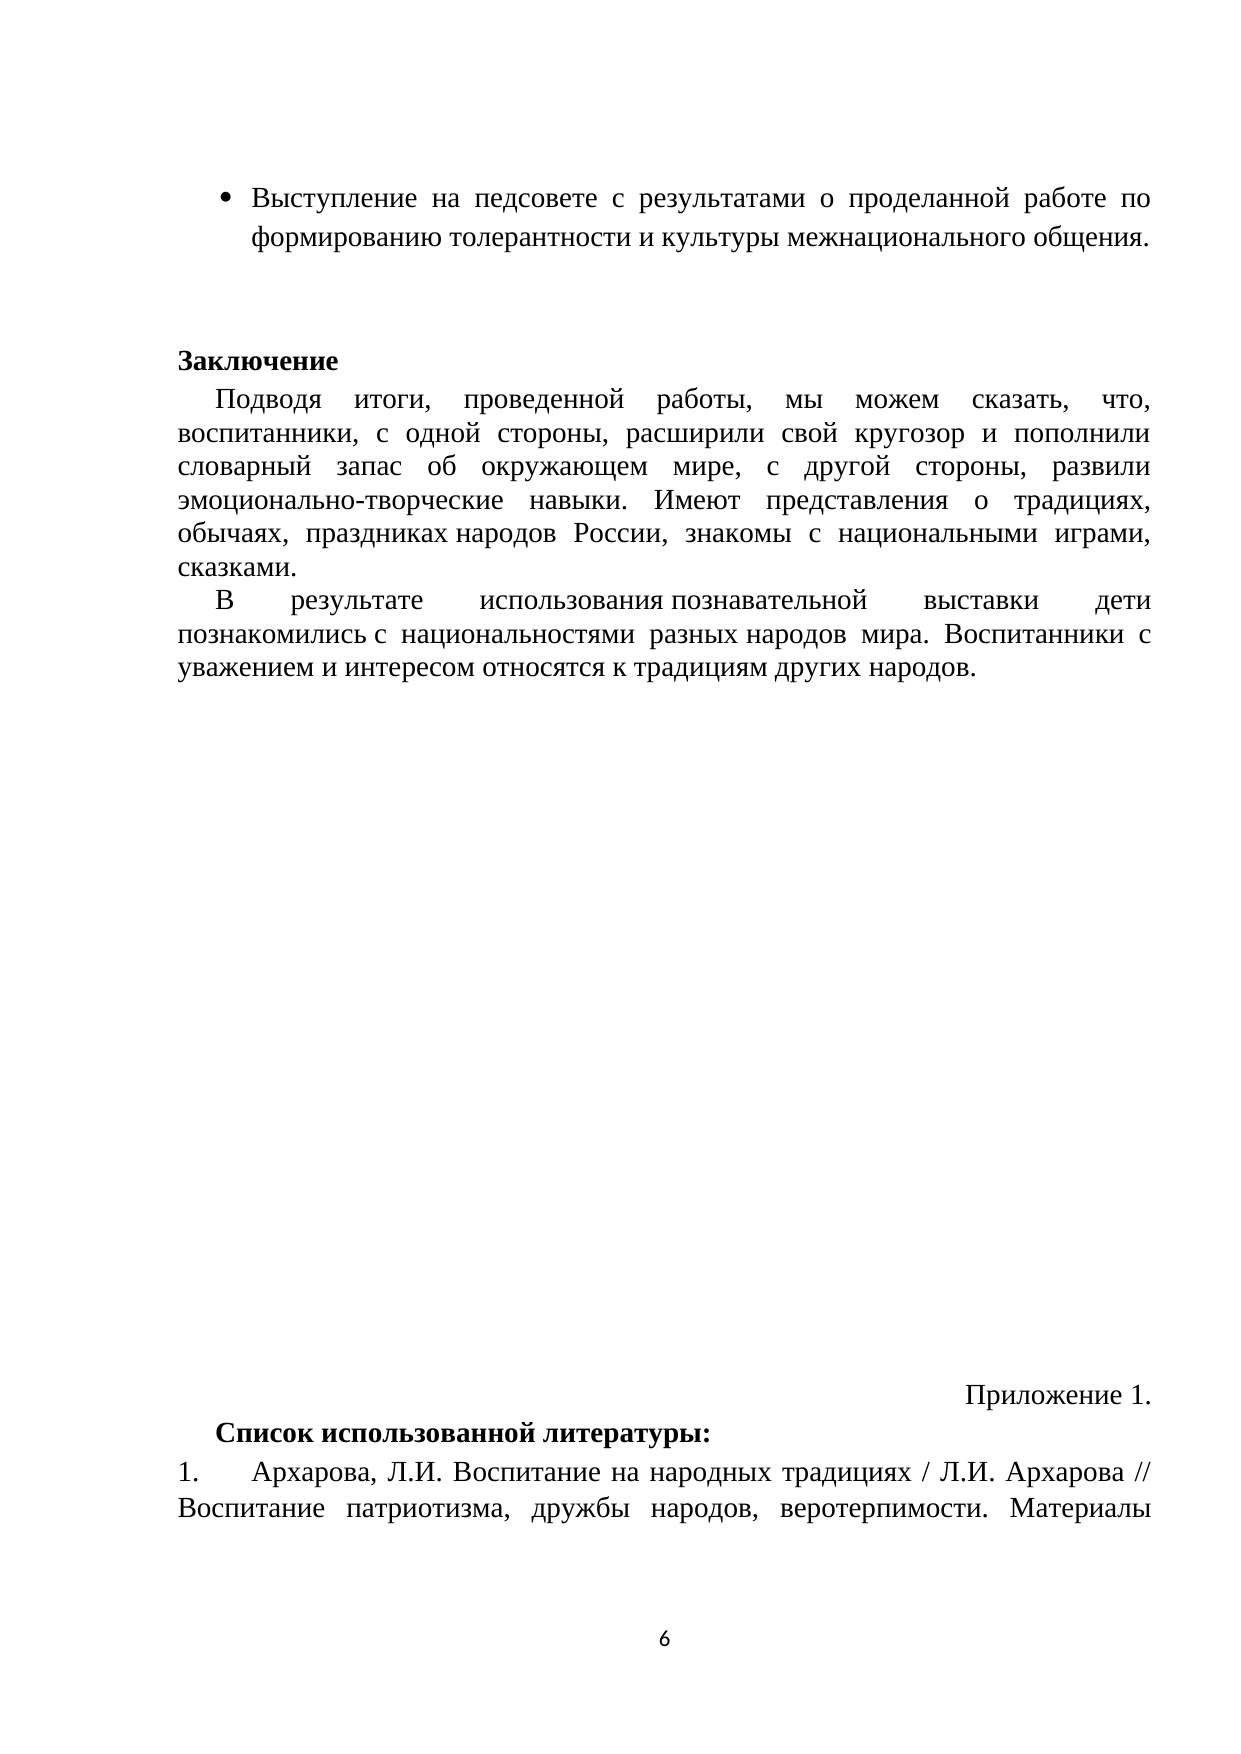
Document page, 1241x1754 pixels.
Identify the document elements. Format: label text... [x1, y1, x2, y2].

text Заключение [177, 343, 1152, 376]
text Подводя итоги, проведенной работы, мы можем сказать, что, воспитанники, с одной стороны, расширили свой кругозор и пополнили словарный запас об окружающем мире, с другой стороны, развили эмоционально-творческие навыки. Имеют представления о традициях, обычаях, праздниках народов России, знакомы с национальными играми, сказками. [177, 381, 1152, 582]
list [177, 1454, 1152, 1524]
text Приложение 1. [177, 1377, 1152, 1410]
list Выступление на педсовете с результатами о проделанной работе по формированию толерантности и культуры межнационального общения. [221, 180, 1152, 252]
text Список использованной литературы: [177, 1415, 1152, 1449]
text В результате использования познавательной выставки дети познакомились с национальностями разных народов мира. Воспитанники с уважением и интересом относятся к традициям других народов. [177, 582, 1152, 683]
